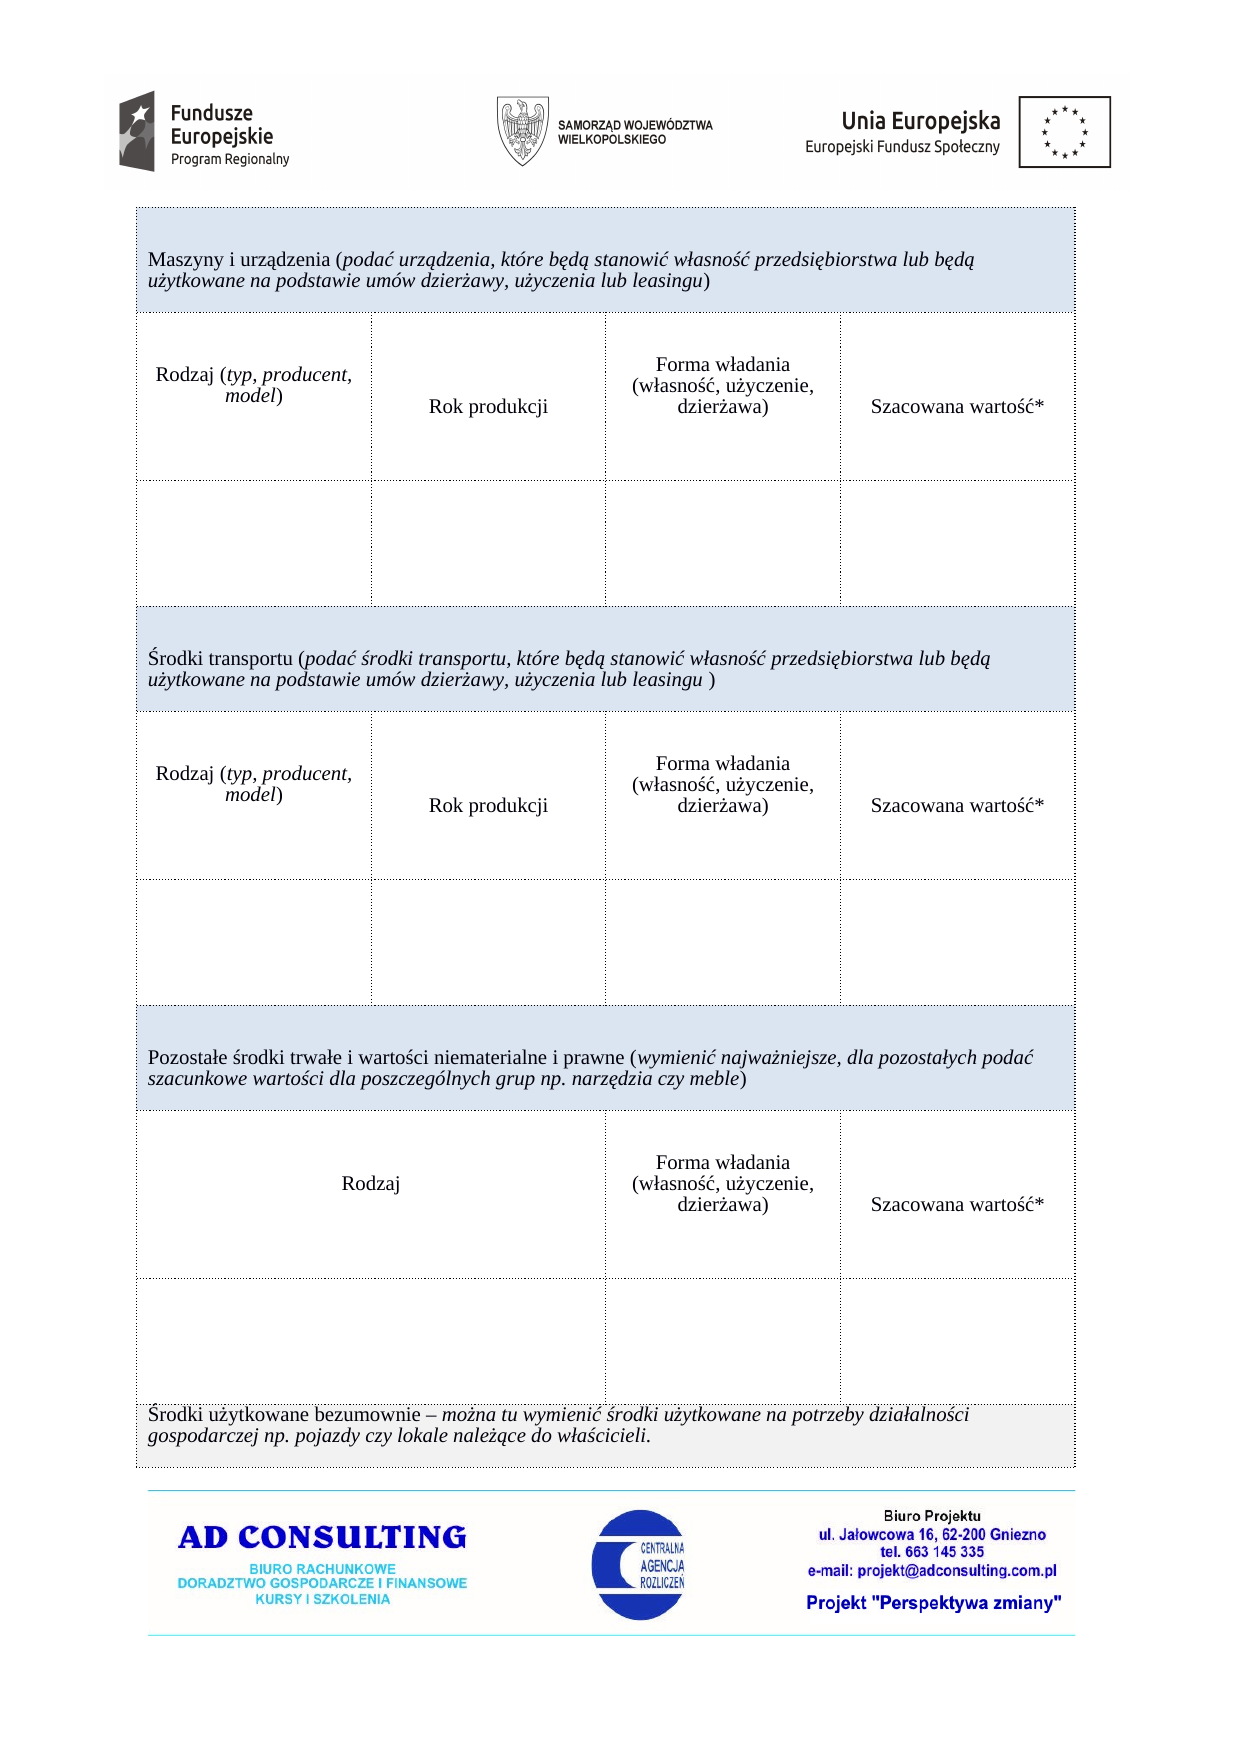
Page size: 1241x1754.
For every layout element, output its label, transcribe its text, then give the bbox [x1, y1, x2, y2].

picture [147, 1490, 1076, 1636]
table_cell Rodzaj (typ, producent, model) [136, 711, 371, 879]
table_cell Szacowana wartość* [840, 312, 1075, 480]
table_cell [371, 480, 606, 606]
table_cell Rodzaj (typ, producent, model) [136, 312, 371, 480]
table_cell [840, 879, 1075, 1005]
table_cell Szacowana wartość* [840, 711, 1075, 879]
table_cell Rok produkcji [371, 312, 606, 480]
table_cell [136, 879, 371, 1005]
table_cell [136, 480, 371, 606]
table_cell Szacowana wartość* [840, 1110, 1075, 1278]
table_cell Środki użytkowane bezumownie – można tu wymienić środki użytkowane na potrzeby działalności gospodarczej np. pojazdy czy lokale należące do właścicieli. [136, 1404, 1075, 1467]
table_cell Środki transportu (podać środki transportu, które będą stanowić własność przedsiębiorstwa lub będą użytkowane na podstawie umów dzierżawy, użyczenia lub leasingu ) [136, 606, 1075, 711]
table_cell Rok produkcji [371, 711, 606, 879]
table_cell Maszyny i urządzenia (podać urządzenia, które będą stanowić własność przedsiębiorstwa lub będą użytkowane na podstawie umów dzierżawy, użyczenia lub leasingu) [136, 207, 1075, 312]
picture [103, 73, 1131, 191]
table_cell [840, 1278, 1075, 1404]
table_cell [840, 480, 1075, 606]
table_cell Forma władania (własność, użyczenie, dzierżawa) [606, 1110, 840, 1278]
table_cell Forma władania (własność, użyczenie, dzierżawa) [606, 711, 840, 879]
table_cell Pozostałe środki trwałe i wartości niematerialne i prawne (wymienić najważniejsze, dla pozostałych podać szacunkowe wartości dla poszczególnych grup np. narzędzia czy meble) [136, 1005, 1075, 1110]
table_cell Rodzaj [136, 1110, 606, 1278]
table_cell [136, 1278, 606, 1404]
table_cell [606, 1278, 840, 1404]
table_cell [371, 879, 606, 1005]
table_cell [606, 879, 840, 1005]
table_cell [606, 480, 840, 606]
table_cell Forma władania (własność, użyczenie, dzierżawa) [606, 312, 840, 480]
